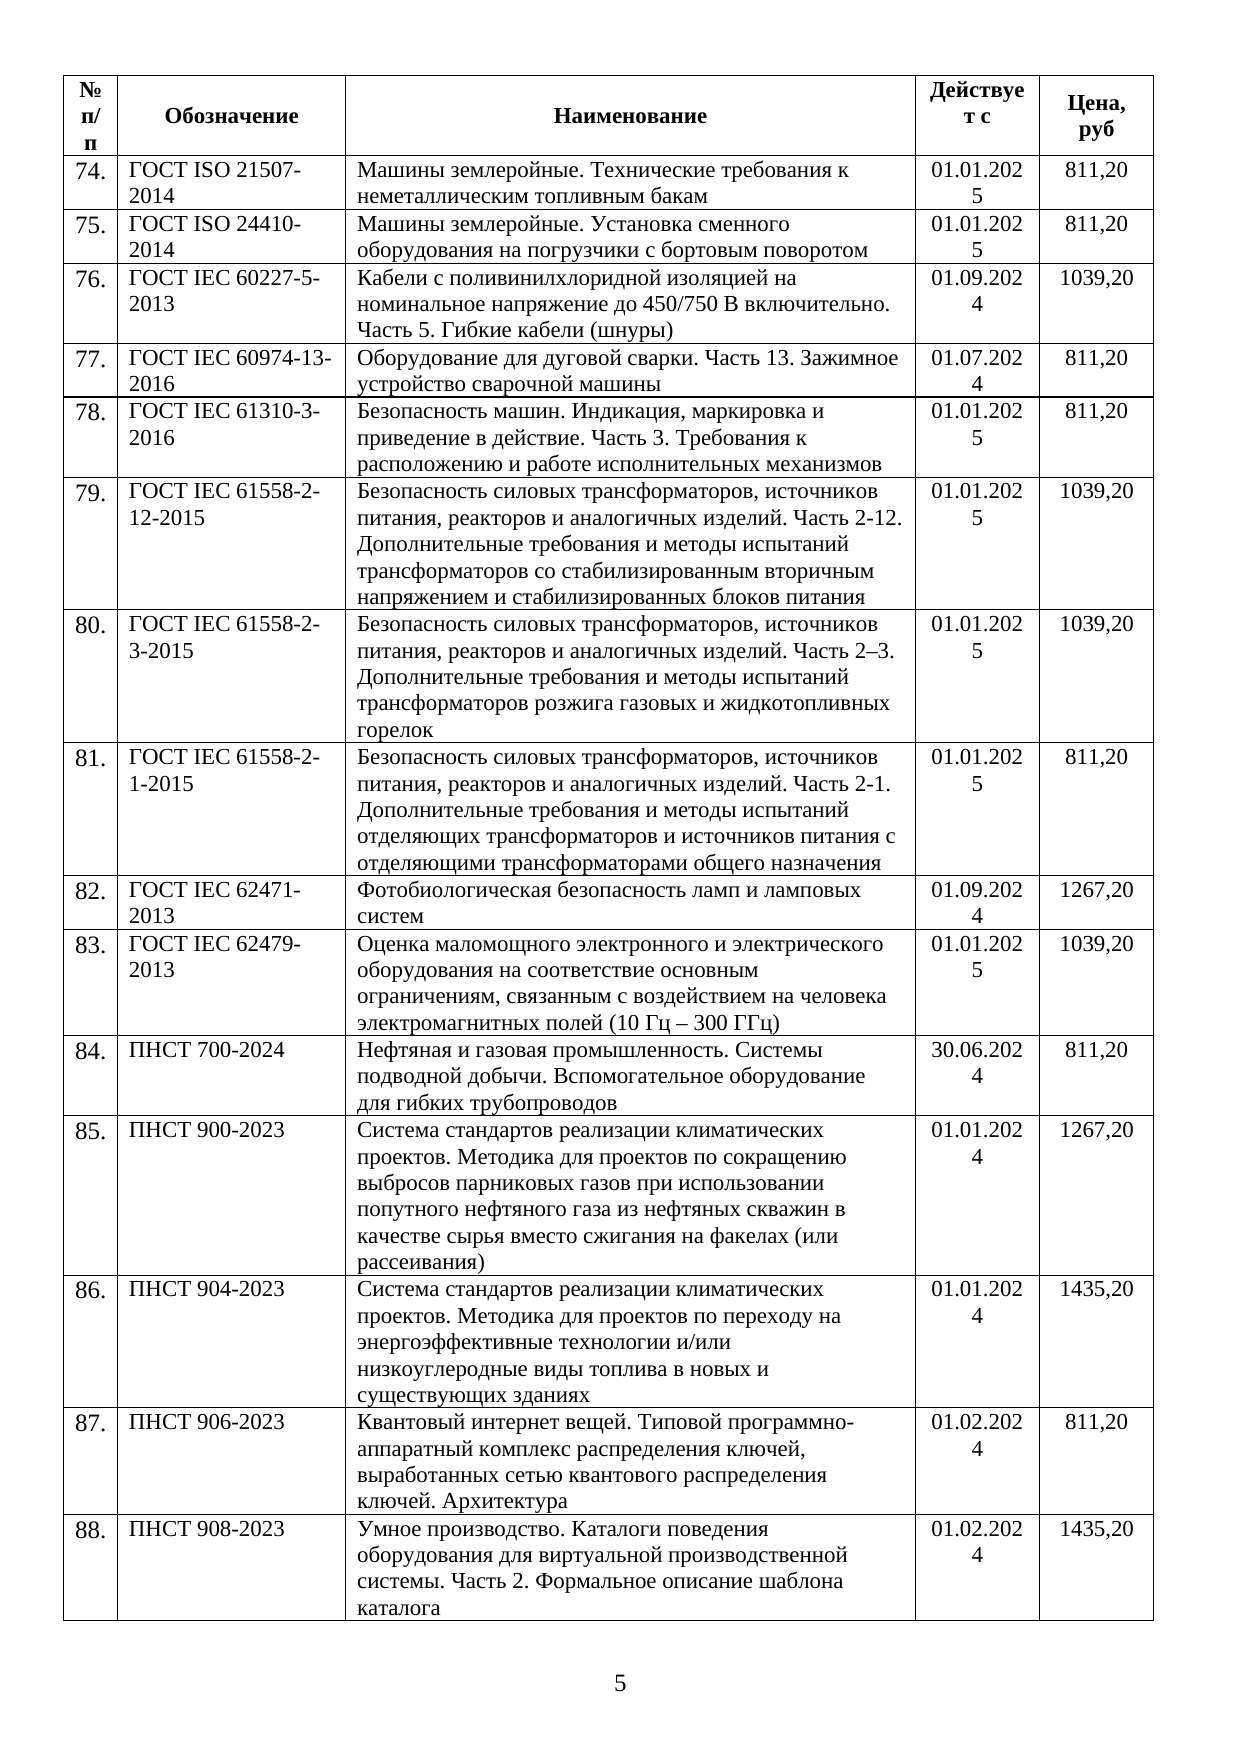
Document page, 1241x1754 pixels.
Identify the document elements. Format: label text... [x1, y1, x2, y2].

table_header Обозначение [118, 76, 345, 155]
table_cell Нефтяная и газовая промышленность. Системы подводной добычи. Вспомогательное оборудование для гибких трубопроводов [346, 1036, 915, 1115]
table_cell ПНСТ 906-2023 [118, 1408, 345, 1514]
table_cell 811,20 [1040, 344, 1153, 396]
table_cell 1267,20 [1040, 1116, 1153, 1274]
table_cell 1039,20 [1040, 264, 1153, 343]
table_cell [64, 156, 117, 209]
table_cell 01.02.2024 [916, 1515, 1039, 1620]
table_cell 01.01.2025 [916, 610, 1039, 742]
table_cell [64, 1116, 117, 1274]
table_cell ГОСТ IEC 60227-5-2013 [118, 264, 345, 343]
table_cell ПНСТ 908-2023 [118, 1515, 345, 1620]
table_cell Машины землеройные. Технические требования к неметаллическим топливным бакам [346, 156, 915, 209]
table_cell Квантовый интернет вещей. Типовой программно-аппаратный комплекс распределения ключей, выработанных сетью квантового распределения ключей. Архитектура [346, 1408, 915, 1514]
table_cell [64, 743, 117, 875]
table_cell [64, 344, 117, 396]
table_cell ГОСТ IEC 61310-3-2016 [118, 398, 345, 477]
table_cell 811,20 [1040, 210, 1153, 263]
table_cell 01.09.2024 [916, 264, 1039, 343]
table_cell ГОСТ IEC 61558-2-12-2015 [118, 478, 345, 609]
table_cell 01.09.2024 [916, 876, 1039, 929]
table_cell 01.07.2024 [916, 344, 1039, 396]
table_cell Оборудование для дуговой сварки. Часть 13. Зажимное устройство сварочной машины [346, 344, 915, 396]
table_cell ГОСТ IEC 61558-2-3-2015 [118, 610, 345, 742]
table_cell 01.01.2024 [916, 1116, 1039, 1274]
table_cell Машины землеройные. Установка cменного оборудования на погрузчики с бортовым поворотом [346, 210, 915, 263]
table_cell 811,20 [1040, 398, 1153, 477]
table_cell 01.01.2025 [916, 210, 1039, 263]
table_cell 811,20 [1040, 156, 1153, 209]
table_cell ГОСТ IEC 62479-2013 [118, 930, 345, 1035]
table_cell Кабели с поливинилхлоридной изоляцией на номинальное напряжение до 450/750 В включительно. Часть 5. Гибкие кабели (шнуры) [346, 264, 915, 343]
table_cell 1435,20 [1040, 1276, 1153, 1407]
table_cell 811,20 [1040, 1408, 1153, 1514]
table_cell 1039,20 [1040, 930, 1153, 1035]
table_cell 811,20 [1040, 1036, 1153, 1115]
table_cell Безопасность машин. Индикация, маркировка и приведение в действие. Часть 3. Требования к расположению и работе исполнительных механизмов [346, 398, 915, 477]
table_cell 1039,20 [1040, 478, 1153, 609]
table_cell [64, 930, 117, 1035]
table_cell 1267,20 [1040, 876, 1153, 929]
table_cell ГОСТ IEC 61558-2-1-2015 [118, 743, 345, 875]
table_cell 1435,20 [1040, 1515, 1153, 1620]
table_cell 1039,20 [1040, 610, 1153, 742]
table_cell [64, 610, 117, 742]
table_cell Фотобиологическая безопасность ламп и ламповых систем [346, 876, 915, 929]
table_cell 01.01.2025 [916, 156, 1039, 209]
table_cell ГОСТ ISO 24410-2014 [118, 210, 345, 263]
table_cell ГОСТ IEC 60974-13-2016 [118, 344, 345, 396]
table_header Наименование [346, 76, 915, 155]
table_cell [64, 876, 117, 929]
table_cell [64, 210, 117, 263]
table_cell 01.01.2024 [916, 1276, 1039, 1407]
table_cell [64, 264, 117, 343]
table_cell 01.01.2025 [916, 930, 1039, 1035]
table_cell Система стандартов реализации климатических проектов. Методика для проектов по переходу на энергоэффективные технологии и/или низкоуглеродные виды топлива в новых и существующих зданиях [346, 1276, 915, 1407]
table_cell ПНСТ 900-2023 [118, 1116, 345, 1274]
table_cell Умное производство. Каталоги поведения оборудования для виртуальной производственной системы. Часть 2. Формальное описание шаблона каталога [346, 1515, 915, 1620]
table_cell Безопасность силовых трансформаторов, источников питания, реакторов и аналогичных изделий. Часть 2-12. Дополнительные требования и методы испытаний трансформаторов со стабилизированным вторичным напряжением и стабилизированных блоков питания [346, 478, 915, 609]
table_cell [64, 1515, 117, 1620]
table_cell 30.06.2024 [916, 1036, 1039, 1115]
table_cell Система стандартов реализации климатических проектов. Методика для проектов по сокращению выбросов парниковых газов при использовании попутного нефтяного газа из нефтяных скважин в качестве сырья вместо сжигания на факелах (или рассеивания) [346, 1116, 915, 1274]
table_cell 01.01.2025 [916, 743, 1039, 875]
table_cell ГОСТ ISO 21507-2014 [118, 156, 345, 209]
table_cell [64, 478, 117, 609]
table_cell 811,20 [1040, 743, 1153, 875]
table_header Действует с [916, 76, 1039, 155]
table_cell ПНСТ 700-2024 [118, 1036, 345, 1115]
table_cell ГОСТ IEC 62471-2013 [118, 876, 345, 929]
table_cell [64, 1276, 117, 1407]
table_header № п/п [64, 76, 117, 155]
table_header Цена, руб [1040, 76, 1153, 155]
table_cell 01.02.2024 [916, 1408, 1039, 1514]
table_cell Безопасность силовых трансформаторов, источников питания, реакторов и аналогичных изделий. Часть 2–3. Дополнительные требования и методы испытаний трансформаторов розжига газовых и жидкотопливных горелок [346, 610, 915, 742]
table_cell 01.01.2025 [916, 398, 1039, 477]
table_cell Безопасность силовых трансформаторов, источников питания, реакторов и аналогичных изделий. Часть 2-1. Дополнительные требования и методы испытаний отделяющих трансформаторов и источников питания с отделяющими трансформаторами общего назначения [346, 743, 915, 875]
table_cell [64, 1036, 117, 1115]
table_cell [64, 398, 117, 477]
table_cell 01.01.2025 [916, 478, 1039, 609]
table_cell Оценка маломощного электронного и электрического оборудования на соответствие основным ограничениям, связанным с воздействием на человека электромагнитных полей (10 Гц – 300 ГГц) [346, 930, 915, 1035]
table_cell [64, 1408, 117, 1514]
table_cell ПНСТ 904-2023 [118, 1276, 345, 1407]
